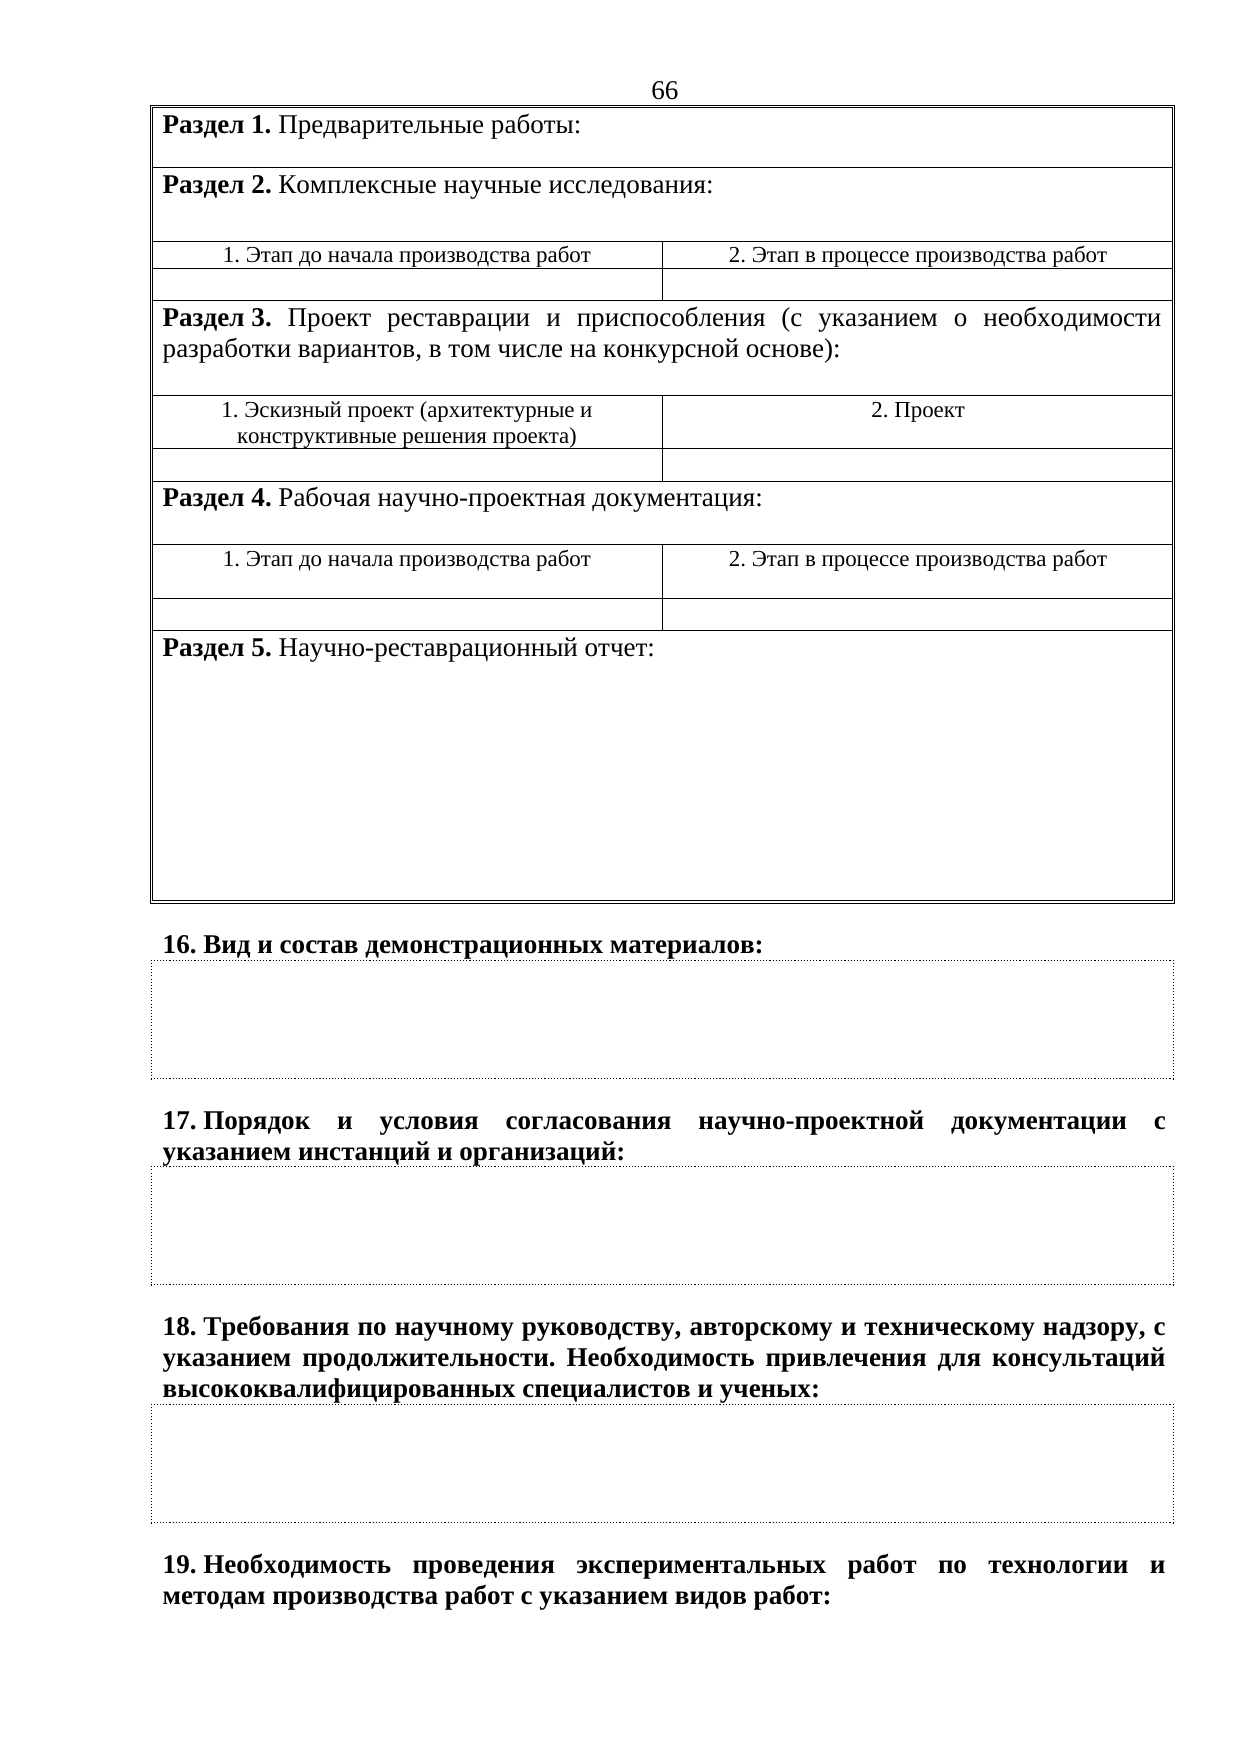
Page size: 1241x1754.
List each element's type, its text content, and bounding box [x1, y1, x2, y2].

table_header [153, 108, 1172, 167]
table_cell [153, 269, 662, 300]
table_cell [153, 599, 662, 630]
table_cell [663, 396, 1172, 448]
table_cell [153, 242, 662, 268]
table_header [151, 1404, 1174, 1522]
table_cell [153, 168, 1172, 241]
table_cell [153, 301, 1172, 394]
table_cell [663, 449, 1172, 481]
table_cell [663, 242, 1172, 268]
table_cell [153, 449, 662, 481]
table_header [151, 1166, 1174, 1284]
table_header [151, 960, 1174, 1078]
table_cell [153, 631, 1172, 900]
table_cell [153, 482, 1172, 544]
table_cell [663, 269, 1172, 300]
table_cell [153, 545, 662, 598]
text 18. Требования по научному руководству, авторскому и техническому надзору, с указанием продолжительности. Необходимость привлечения для консультаций высококвалифицированных специалистов и ученых: [162, 1310, 1167, 1404]
text 19. Необходимость проведения экспериментальных работ по технологии и методам производства работ с указанием видов работ: [162, 1548, 1167, 1610]
text 17. Порядок и условия согласования научно-проектной документации с указанием инстанций и организаций: [162, 1104, 1167, 1166]
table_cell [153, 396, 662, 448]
text 16. Вид и состав демонстрационных материалов: [162, 928, 1167, 960]
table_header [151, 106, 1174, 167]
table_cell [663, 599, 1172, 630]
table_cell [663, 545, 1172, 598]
